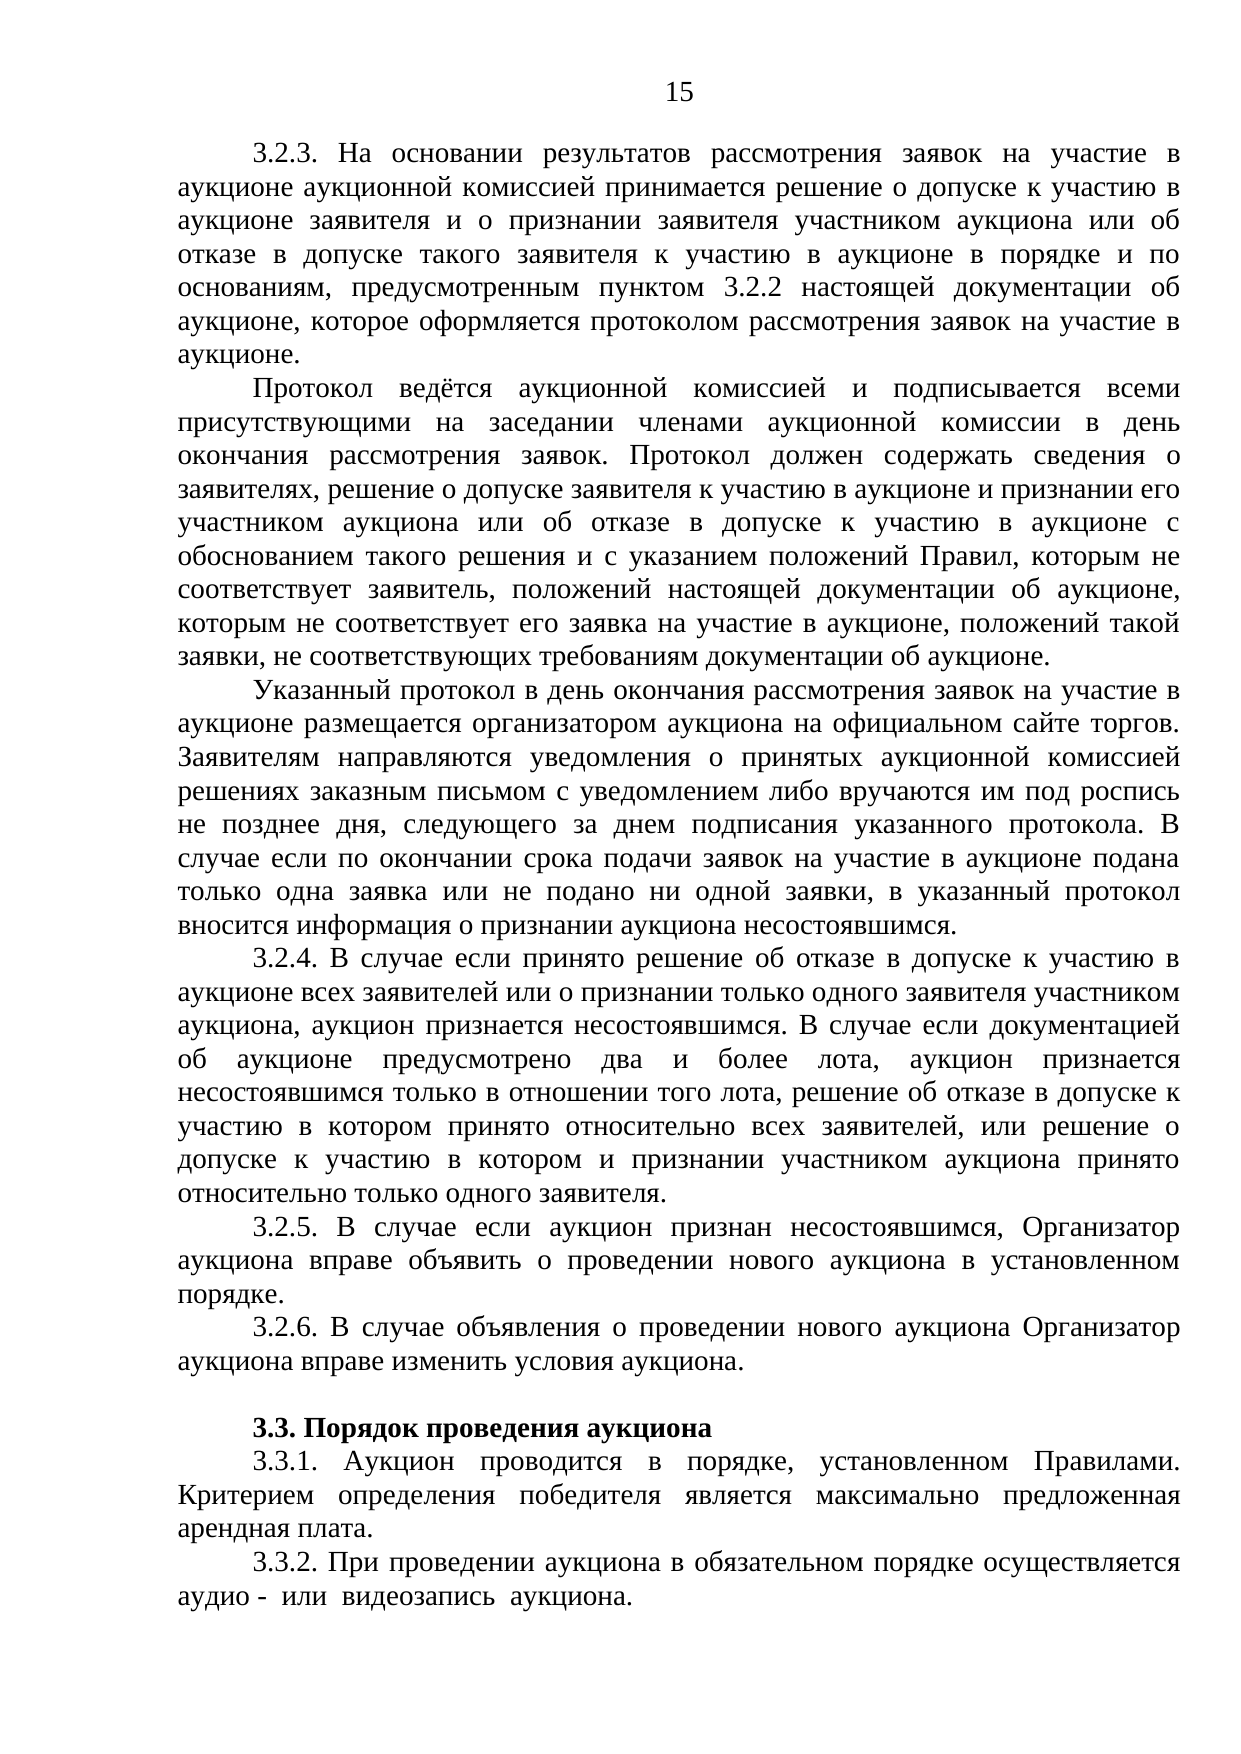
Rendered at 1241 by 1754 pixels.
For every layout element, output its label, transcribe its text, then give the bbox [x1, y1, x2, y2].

text 3.3.1. Аукцион проводится в порядке, установленном Правилами. Критерием определения победителя является максимально предложенная арендная плата. [177, 1443, 1181, 1544]
text 3.2.5. В случае если аукцион признан несостоявшимся, Организатор аукциона вправе объявить о проведении нового аукциона в установленном порядке. [177, 1209, 1181, 1309]
text 3.3.2. При проведении аукциона в обязательном порядке осуществляется аудио - или видеозапись аукциона. [177, 1544, 1181, 1611]
text Указанный протокол в день окончания рассмотрения заявок на участие в аукционе размещается организатором аукциона на официальном сайте торгов. Заявителям направляются уведомления о принятых аукционной комиссией решениях заказным письмом с уведомлением либо вручаются им под роспись не позднее дня, следующего за днем подписания указанного протокола. В случае если по окончании срока подачи заявок на участие в аукционе подана только одна заявка или не подано ни одной заявки, в указанный протокол вносится информация о признании аукциона несостоявшимся. [177, 672, 1181, 940]
text 3.2.3. На основании результатов рассмотрения заявок на участие в аукционе аукционной комиссией принимается решение о допуске к участию в аукционе заявителя и о признании заявителя участником аукциона или об отказе в допуске такого заявителя к участию в аукционе в порядке и по основаниям, предусмотренным пунктом 3.2.2 настоящей документации об аукционе, которое оформляется протоколом рассмотрения заявок на участие в аукционе. [177, 135, 1181, 370]
text Протокол ведётся аукционной комиссией и подписывается всеми присутствующими на заседании членами аукционной комиссии в день окончания рассмотрения заявок. Протокол должен содержать сведения о заявителях, решение о допуске заявителя к участию в аукционе и признании его участником аукциона или об отказе в допуске к участию в аукционе с обоснованием такого решения и с указанием положений Правил, которым не соответствует заявитель, положений настоящей документации об аукционе, которым не соответствует его заявка на участие в аукционе, положений такой заявки, не соответствующих требованиям документации об аукционе. [177, 370, 1181, 672]
text 3.2.4. В случае если принято решение об отказе в допуске к участию в аукционе всех заявителей или о признании только одного заявителя участником аукциона, аукцион признается несостоявшимся. В случае если документацией об аукционе предусмотрено два и более лота, аукцион признается несостоявшимся только в отношении того лота, решение об отказе в допуске к участию в котором принято относительно всех заявителей, или решение о допуске к участию в котором и признании участником аукциона принято относительно только одного заявителя. [177, 940, 1181, 1209]
text 3.3. Порядок проведения аукциона [177, 1410, 1181, 1443]
text 3.2.6. В случае объявления о проведении нового аукциона Организатор аукциона вправе изменить условия аукциона. [177, 1309, 1181, 1376]
